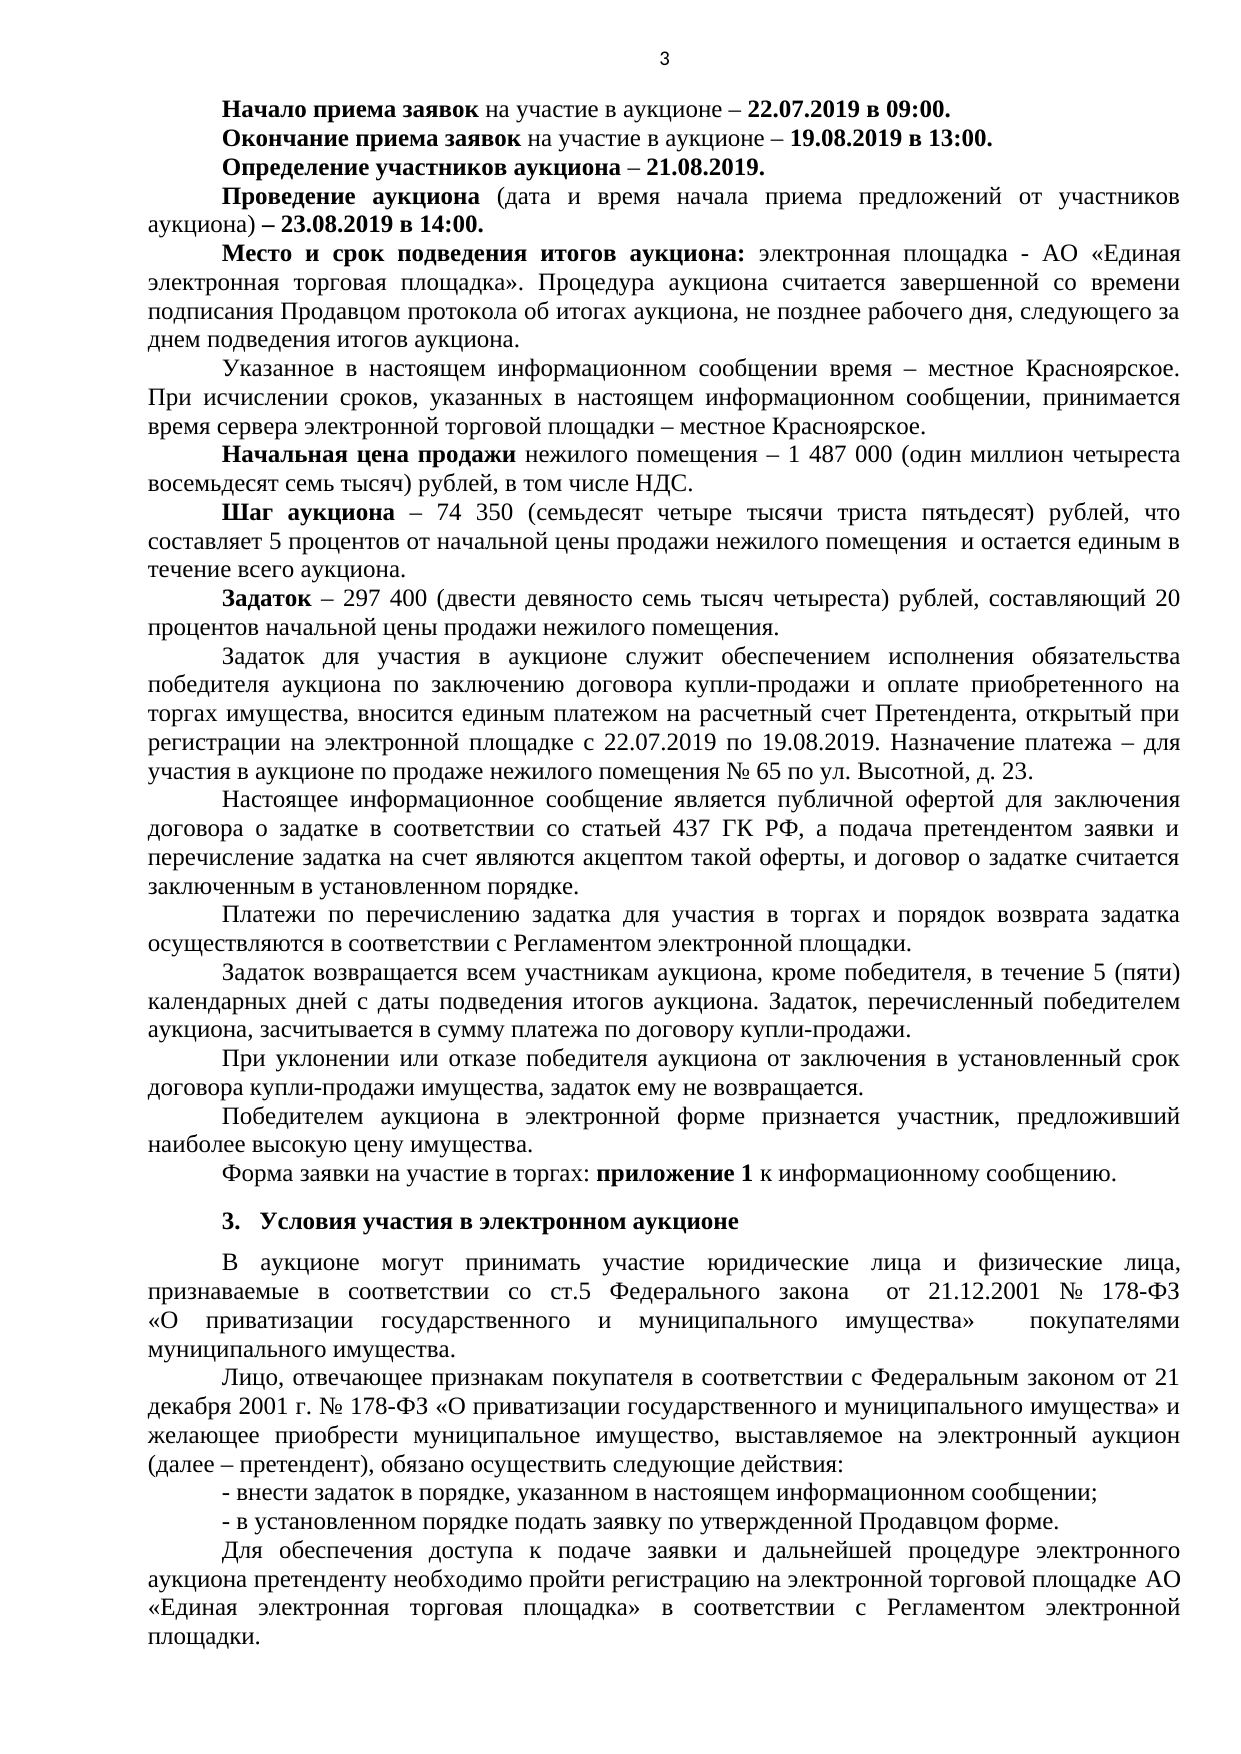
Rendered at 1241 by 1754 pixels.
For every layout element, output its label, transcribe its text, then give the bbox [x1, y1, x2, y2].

text Начало приема заявок на участие в аукционе – 22.07.2019 в 09:00. [148, 94, 1181, 123]
text Настоящее информационное сообщение является публичной офертой для заключения договора о задатке в соответствии со статьей 437 ГК РФ, а подача претендентом заявки и перечисление задатка на счет являются акцептом такой оферты, и договор о задатке считается заключенным в установленном порядке. [148, 784, 1181, 899]
text В аукционе могут принимать участие юридические лица и физические лица, признаваемые в соответствии со ст.5 Федерального закона от 21.12.2001 № 178-ФЗ «О приватизации государственного и муниципального имущества» покупателями муниципального имущества. [148, 1247, 1181, 1362]
text Указанное в настоящем информационном сообщении время – местное Красноярское. При исчислении сроков, указанных в настоящем информационном сообщении, принимается время сервера электронной торговой площадки – местное Красноярское. [148, 353, 1181, 439]
text Место и срок подведения итогов аукциона: электронная площадка - АО «Единая электронная торговая площадка». Процедура аукциона считается завершенной со времени подписания Продавцом протокола об итогах аукциона, не позднее рабочего дня, следующего за днем подведения итогов аукциона. [148, 238, 1181, 353]
text Для обеспечения доступа к подаче заявки и дальнейшей процедуре электронного аукциона претенденту необходимо пройти регистрацию на электронной торговой площадке АО «Единая электронная торговая площадка» в соответствии с Регламентом электронной площадки. [148, 1535, 1181, 1650]
text - внести задаток в порядке, указанном в настоящем информационном сообщении; [148, 1477, 1181, 1506]
text При уклонении или отказе победителя аукциона от заключения в установленный срок договора купли-продажи имущества, задаток ему не возвращается. [148, 1043, 1181, 1101]
text - в установленном порядке подать заявку по утвержденной Продавцом форме. [148, 1506, 1181, 1535]
text Победителем аукциона в электронной форме признается участник, предложивший наиболее высокую цену имущества. [148, 1101, 1181, 1158]
text Платежи по перечислению задатка для участия в торгах и порядок возврата задатка осуществляются в соответствии с Регламентом электронной площадки. [148, 899, 1181, 957]
text Проведение аукциона (дата и время начала приема предложений от участников аукциона) – 23.08.2019 в 14:00. [148, 181, 1181, 238]
text Задаток для участия в аукционе служит обеспечением исполнения обязательства победителя аукциона по заключению договора купли-продажи и оплате приобретенного на торгах имущества, вносится единым платежом на расчетный счет Претендента, открытый при регистрации на электронной площадке с 22.07.2019 по 19.08.2019. Назначение платежа – для участия в аукционе по продаже нежилого помещения № 65 по ул. Высотной, д. 23. [148, 641, 1181, 784]
text Шаг аукциона – 74 350 (семьдесят четыре тысячи триста пятьдесят) рублей, что составляет 5 процентов от начальной цены продажи нежилого помещения и остается единым в течение всего аукциона. [148, 497, 1181, 583]
list Условия участия в электронном аукционе [222, 1206, 1181, 1235]
text Задаток – 297 400 (двести девяносто семь тысяч четыреста) рублей, составляющий 20 процентов начальной цены продажи нежилого помещения. [148, 583, 1181, 641]
text Форма заявки на участие в торгах: приложение 1 к информационному сообщению. [148, 1158, 1181, 1187]
text Задаток возвращается всем участникам аукциона, кроме победителя, в течение 5 (пяти) календарных дней с даты подведения итогов аукциона. Задаток, перечисленный победителем аукциона, засчитывается в сумму платежа по договору купли-продажи. [148, 957, 1181, 1043]
text Определение участников аукциона – 21.08.2019. [148, 152, 1181, 181]
text Начальная цена продажи нежилого помещения – 1 487 000 (один миллион четыреста восемьдесят семь тысяч) рублей, в том числе НДС. [148, 439, 1181, 497]
text Лицо, отвечающее признакам покупателя в соответствии с Федеральным законом от 21 декабря . № 178-ФЗ «О приватизации государственного и муниципального имущества» и желающее приобрести муниципальное имущество, выставляемое на электронный аукцион (далее – претендент), обязано осуществить следующие действия: [148, 1362, 1181, 1477]
text Окончание приема заявок на участие в аукционе – 19.08.2019 в 13:00. [148, 123, 1181, 152]
